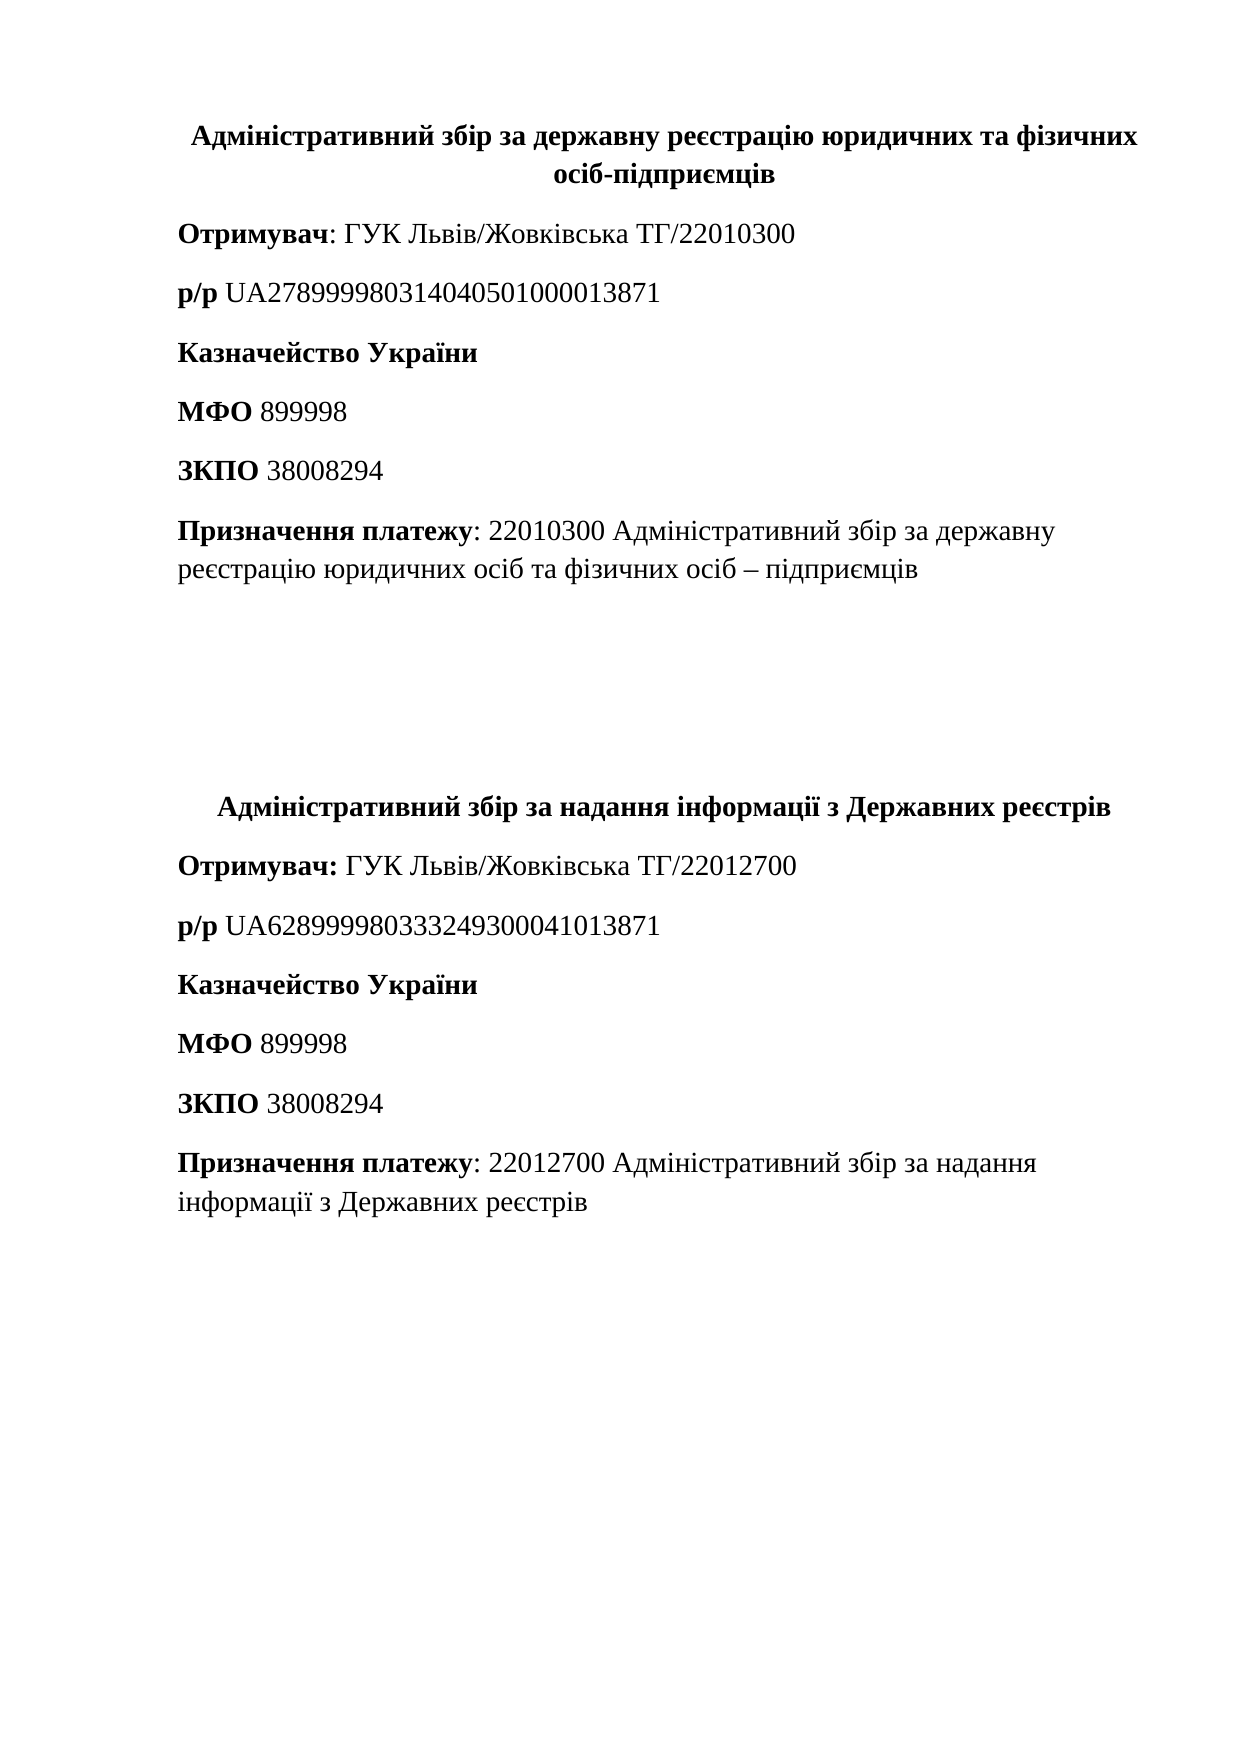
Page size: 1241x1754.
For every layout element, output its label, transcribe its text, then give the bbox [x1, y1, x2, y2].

text Адміністративний збір за державну реєстрацію юридичних та фізичних осіб-підприємців [177, 118, 1152, 190]
text р/р UA278999980314040501000013871 [177, 275, 1152, 309]
text Казначейство України [177, 335, 1152, 368]
text ЗКПО 38008294 [177, 1086, 1152, 1119]
text ЗКПО 38008294 [177, 453, 1152, 487]
text МФО 899998 [177, 394, 1152, 428]
text Призначення платежу: 22010300 Адміністративний збір за державну реєстрацію юридичних осіб та фізичних осіб – підприємців [177, 513, 1152, 585]
text Адміністративний збір за надання інформації з Державних реєстрів [177, 789, 1152, 822]
text р/р UA628999980333249300041013871 [177, 908, 1152, 941]
text Отримувач: ГУК Львів/Жовківська ТГ/22012700 [177, 848, 1152, 882]
text МФО 899998 [177, 1026, 1152, 1060]
text Казначейство України [177, 967, 1152, 1001]
text Призначення платежу: 22012700 Адміністративний збір за надання інформації з Державних реєстрів [177, 1145, 1152, 1217]
text Отримувач: ГУК Львів/Жовківська ТГ/22010300 [177, 216, 1152, 249]
